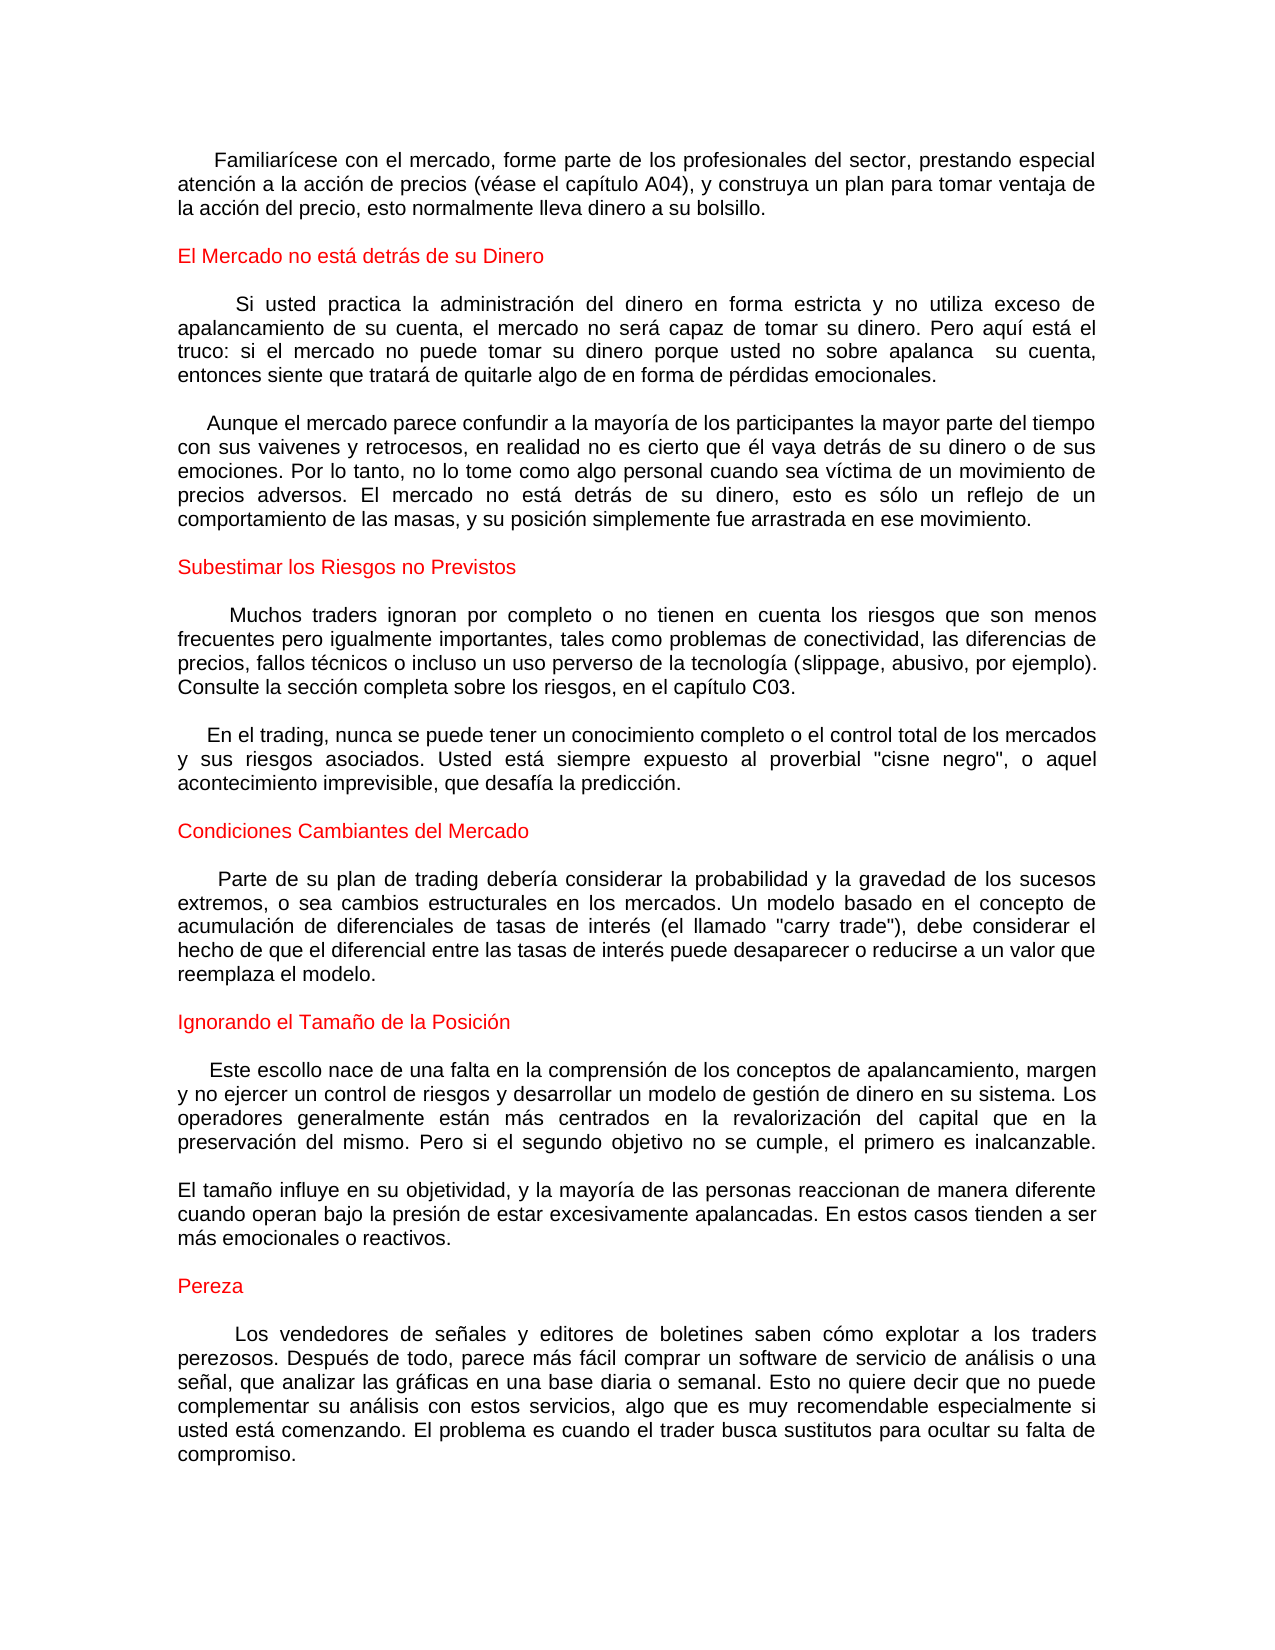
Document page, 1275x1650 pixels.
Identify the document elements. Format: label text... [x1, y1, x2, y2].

text El Mercado no está detrás de su Dinero [177, 243, 1098, 267]
text Muchos traders ignoran por completo o no tienen en cuenta los riesgos que son menos frecuentes pero igualmente importantes, tales como problemas de conectividad, las diferencias de precios, fallos técnicos o incluso un uso perverso de la tecnología (slippage, abusivo, por ejemplo). Consulte la sección completa sobre los riesgos, en el capítulo C03. [177, 603, 1098, 699]
text Aunque el mercado parece confundir a la mayoría de los participantes la mayor parte del tiempo con sus vaivenes y retrocesos, en realidad no es cierto que él vaya detrás de su dinero o de sus emociones. Por lo tanto, no lo tome como algo personal cuando sea víctima de un movimiento de precios adversos. El mercado no está detrás de su dinero, esto es sólo un reflejo de un comportamiento de las masas, y su posición simplemente fue arrastrada en ese movimiento. [177, 411, 1098, 531]
text Los vendedores de señales y editores de boletines saben cómo explotar a los traders perezosos. Después de todo, parece más fácil comprar un software de servicio de análisis o una señal, que analizar las gráficas en una base diaria o semanal. Esto no quiere decir que no puede complementar su análisis con estos servicios, algo que es muy recomendable especialmente si usted está comenzando. El problema es cuando el trader busca sustitutos para ocultar su falta de compromiso. [177, 1322, 1098, 1465]
text Condiciones Cambiantes del Mercado [177, 818, 1098, 842]
text Ignorando el Tamaño de la Posición [177, 1010, 1098, 1034]
text Pereza [177, 1274, 1098, 1298]
text Parte de su plan de trading debería considerar la probabilidad y la gravedad de los sucesos extremos, o sea cambios estructurales en los mercados. Un modelo basado en el concepto de acumulación de diferenciales de tasas de interés (el llamado "carry trade"), debe considerar el hecho de que el diferencial entre las tasas de interés puede desaparecer o reducirse a un valor que reemplaza el modelo. [177, 866, 1098, 986]
text En el trading, nunca se puede tener un conocimiento completo o el control total de los mercados y sus riesgos asociados. Usted está siempre expuesto al proverbial "cisne negro", o aquel acontecimiento imprevisible, que desafía la predicción. [177, 723, 1098, 794]
text Si usted practica la administración del dinero en forma estricta y no utiliza exceso de apalancamiento de su cuenta, el mercado no será capaz de tomar su dinero. Pero aquí está el truco: si el mercado no puede tomar su dinero porque usted no sobre apalanca su cuenta, entonces siente que tratará de quitarle algo de en forma de pérdidas emocionales. [177, 291, 1098, 387]
text Subestimar los Riesgos no Previstos [177, 555, 1098, 579]
text Este escollo nace de una falta en la comprensión de los conceptos de apalancamiento, margen y no ejercer un control de riesgos y desarrollar un modelo de gestión de dinero en su sistema. Los operadores generalmente están más centrados en la revalorización del capital que en la preservación del mismo. Pero si el segundo objetivo no se cumple, el primero es inalcanzable. El tamaño influye en su objetividad, y la mayoría de las personas reaccionan de manera diferente cuando operan bajo la presión de estar excesivamente apalancadas. En estos casos tienden a ser más emocionales o reactivos. [177, 1058, 1098, 1250]
text Familiarícese con el mercado, forme parte de los profesionales del sector, prestando especial atención a la acción de precios (véase el capítulo A04), y construya un plan para tomar ventaja de la acción del precio, esto normalmente lleva dinero a su bolsillo. [177, 148, 1098, 219]
